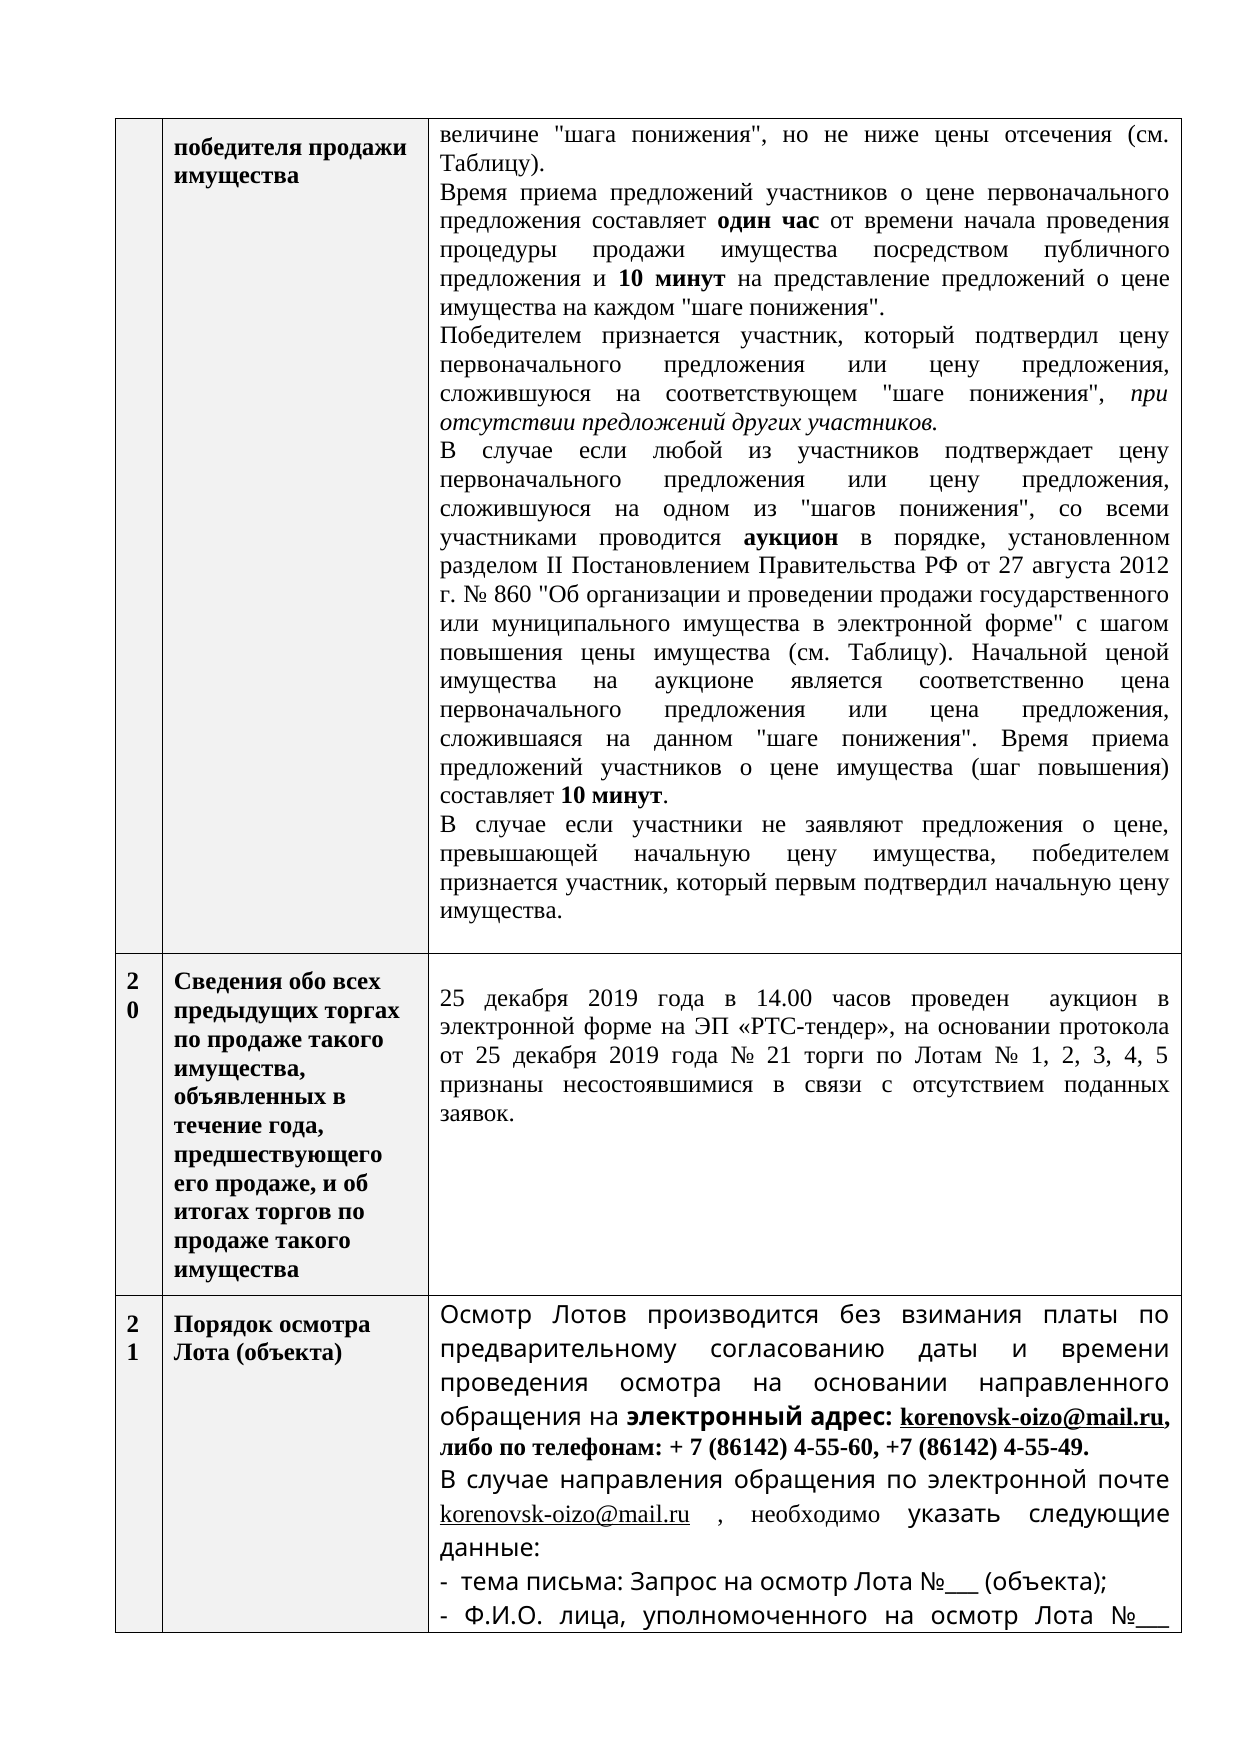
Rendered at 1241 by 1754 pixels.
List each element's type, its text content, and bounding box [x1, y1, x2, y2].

table_cell 20 [116, 954, 162, 1295]
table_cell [429, 119, 1181, 953]
table_cell 21 [116, 1296, 162, 1632]
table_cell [163, 119, 428, 953]
table_cell Сведения обо всех предыдущих торгах по продаже такого имущества, объявленных в течение года, предшествующего его продаже, и об итогах торгов по продаже такого имущества [163, 954, 428, 1295]
table_cell 19 [116, 119, 162, 953]
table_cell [163, 1296, 428, 1632]
table_cell 25 декабря 2019 года в 14.00 часов проведен аукцион в электронной форме на ЭП «РТС-тендер», на основании протокола от 25 декабря 2019 года № 21 торги по Лотам № 1, 2, 3, 4, 5 признаны несостоявшимися в связи с отсутствием поданных заявок. [429, 954, 1181, 1295]
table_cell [429, 1296, 1181, 1632]
